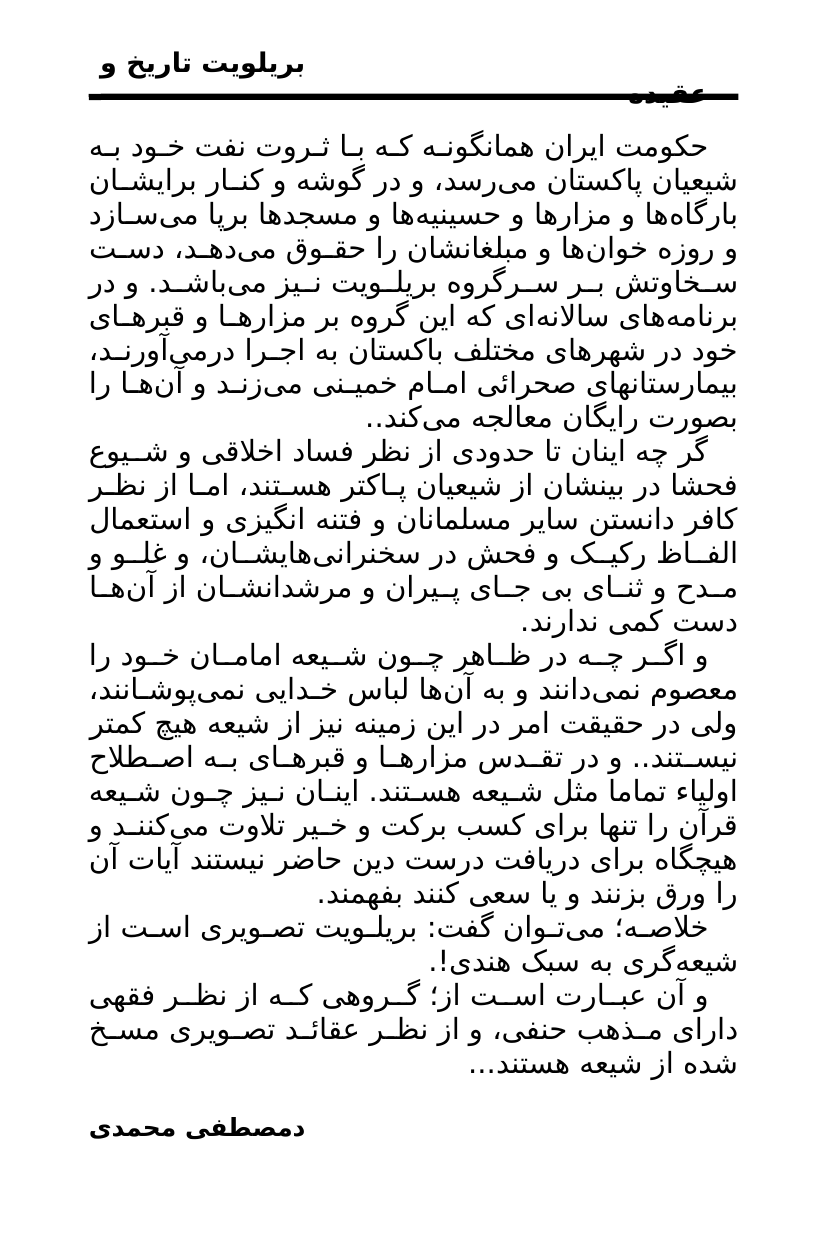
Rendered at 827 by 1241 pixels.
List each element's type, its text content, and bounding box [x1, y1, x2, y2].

text گر چه اینان تا حدودی از نظر فساد اخلاقی و شیوع فحشا در بینشان از شیعیان پاکتر هستند، اما از نظر کافر دانستن سایر مسلمانان و فتنه انگیزی و استعمال الفاظ رکیک و فحش در سخنرانی‌هایشان، و غلو و مدح و ثنای بی جای پیران و مرشدانشان از آن‌ها دست کمی ندارند. [89, 435, 738, 638]
text و اگر چه در ظاهر چون شیعه امامان خود را معصوم نمی‌دانند و به آن‌ها لباس خدایی نمی‌پوشانند، ولی در حقیقت امر در این زمینه نیز از شیعه هیچ کمتر نیستند.. و در تقدس مزارها و قبرهای به اصطلاح اولیاء تماما مثل شیعه هستند. اینان نیز چون شیعه قرآن را تنها برای کسب برکت و خیر تلاوت می‌کنند و هیچگاه برای دریافت درست دین حاضر نیستند آیات آن را ورق بزنند و یا سعی کنند بفهمند. [89, 638, 738, 910]
text و آن عبارت است از؛ گروهی که از نظر فقهی دارای مذهب حنفی، و از نظر عقائد تصویری مسخ شده از شیعه هستند... [89, 978, 738, 1080]
text حکومت ایران همانگونه که با ثروت نفت خود به شیعیان پاکستان می‌رسد، و در گوشه و کنار برایشان بارگاه‌ها و مزارها و حسینیه‌ها و مسجدها برپا می‌سازد و روزه خوان‌ها و مبلغانشان را حقوق می‌دهد، دست سخاوتش بر سرگروه بریلویت نیز می‌باشد. و در برنامه‌های سالانه‌‌ای که این گروه بر مزارها و قبرهای خود در شهرهای مختلف باکستان به اجرا درمی‌آورند، بیمارستانهای صحرائی امام خمینی می‌زند و آن‌ها را بصورت رایگان معالجه می‌کند.. [89, 129, 738, 435]
text خلاصه؛ می‌توان گفت: بریلویت تصویری است از شیعه‌گری به سبک هندی!. [89, 910, 738, 978]
text دمصطفی محمدی [89, 1113, 738, 1143]
